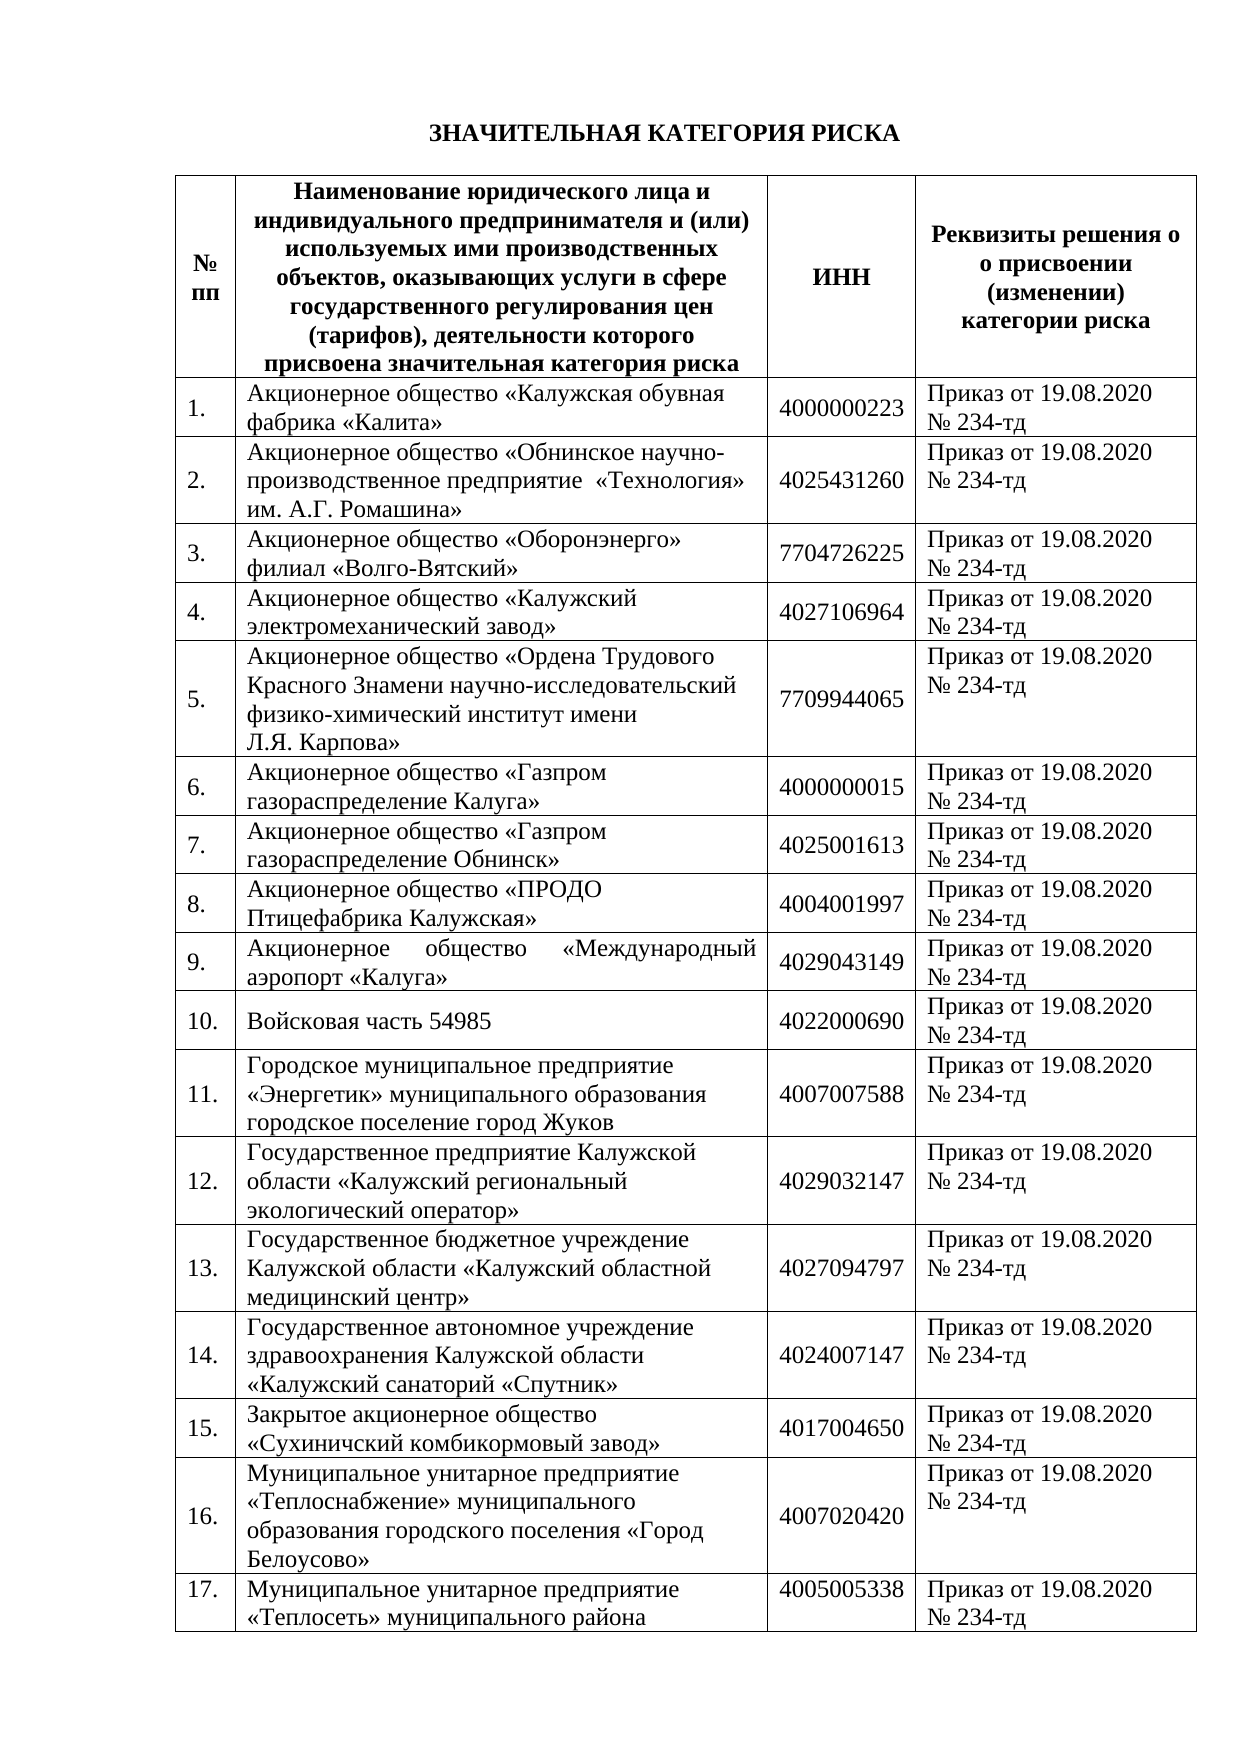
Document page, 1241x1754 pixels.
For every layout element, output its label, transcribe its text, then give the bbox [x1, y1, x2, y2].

table_cell Приказ от 19.08.2020 № 234-тд [916, 1050, 1196, 1136]
table_header Реквизиты решения о о присвоении (изменении) категории риска [916, 176, 1196, 377]
table_cell [176, 816, 235, 873]
table_cell [176, 1225, 235, 1311]
table_cell 4029043149 [768, 933, 915, 990]
table_cell [176, 1312, 235, 1398]
table_header ИНН [768, 176, 915, 377]
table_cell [236, 1574, 767, 1631]
table_cell [176, 641, 235, 756]
table_cell Акционерное общество «Калужская обувная фабрика «Калита» [236, 378, 767, 436]
table_cell Муниципальное унитарное предприятие «Теплоснабжение» муниципального образования городского поселения «Город Белоусово» [236, 1458, 767, 1573]
table_cell Приказ от 19.08.2020 № 234-тд [916, 378, 1196, 436]
table_cell 4024007147 [768, 1312, 915, 1398]
table_cell Государственное предприятие Калужской области «Калужский региональный экологический оператор» [236, 1137, 767, 1223]
table_cell 7704726225 [768, 524, 915, 582]
table_cell Приказ от 19.08.2020 № 234-тд [916, 874, 1196, 932]
table_cell Войсковая часть 54985 [236, 991, 767, 1049]
table_cell Акционерное общество «ПРОДО Птицефабрика Калужская» [236, 874, 767, 932]
table_cell Акционерное общество «Оборонэнерго» филиал «Волго-Вятский» [236, 524, 767, 582]
table_cell Приказ от 19.08.2020 № 234-тд [916, 816, 1196, 873]
table_cell Приказ от 19.08.2020 № 234-тд [916, 437, 1196, 523]
table_cell 4027106964 [768, 583, 915, 640]
table_cell Акционерное общество «Газпром газораспределение Обнинск» [236, 816, 767, 873]
table_cell 4004001997 [768, 874, 915, 932]
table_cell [916, 1574, 1196, 1631]
table_cell 4025431260 [768, 437, 915, 523]
table_cell Государственное автономное учреждение здравоохранения Калужской области «Калужский санаторий «Спутник» [236, 1312, 767, 1398]
table_cell Приказ от 19.08.2020 № 234-тд [916, 933, 1196, 990]
table_cell [176, 991, 235, 1049]
table_cell 4022000690 [768, 991, 915, 1049]
table_cell 4017004650 [768, 1399, 915, 1457]
table_cell 7709944065 [768, 641, 915, 756]
table_header Наименование юридического лица и индивидуального предпринимателя и (или) используемых ими производственных объектов, оказывающих услуги в сфере государственного регулирования цен (тарифов), деятельности которого присвоена значительная категория риска [236, 176, 767, 377]
table_cell [176, 583, 235, 640]
table_cell Приказ от 19.08.2020 № 234-тд [916, 1137, 1196, 1223]
table_cell Акционерное общество «Обнинское научно-производственное предприятие «Технология» им. А.Г. Ромашина» [236, 437, 767, 523]
table_cell Приказ от 19.08.2020 № 234-тд [916, 1458, 1196, 1573]
table_cell 4005005338 [768, 1574, 915, 1631]
table_header № пп [176, 176, 235, 377]
table_cell 4000000223 [768, 378, 915, 436]
table_cell Приказ от 19.08.2020 № 234-тд [916, 524, 1196, 582]
table_cell Приказ от 19.08.2020 № 234-тд [916, 1312, 1196, 1398]
table_cell 4027094797 [768, 1225, 915, 1311]
table_cell Акционерное общество «Ордена Трудового Красного Знамени научно-исследовательский физико-химический институт имени Л.Я. Карпова» [236, 641, 767, 756]
table_cell [176, 1137, 235, 1223]
table_cell Приказ от 19.08.2020 № 234-тд [916, 1225, 1196, 1311]
text ЗНАЧИТЕЛЬНАЯ КАТЕГОРИЯ РИСКА [177, 118, 1152, 147]
table_cell [176, 524, 235, 582]
table_cell [176, 933, 235, 990]
table_cell Акционерное общество «Международный аэропорт «Калуга» [236, 933, 767, 990]
table_cell Городское муниципальное предприятие «Энергетик» муниципального образования городское поселение город Жуков [236, 1050, 767, 1136]
table_cell [176, 874, 235, 932]
table_cell [176, 378, 235, 436]
table_cell Закрытое акционерное общество «Сухиничский комбикормовый завод» [236, 1399, 767, 1457]
table_cell [176, 1574, 235, 1631]
table_cell Приказ от 19.08.2020 № 234-тд [916, 641, 1196, 756]
table_cell [176, 1458, 235, 1573]
table_cell 4007007588 [768, 1050, 915, 1136]
table_cell 4000000015 [768, 757, 915, 815]
table_cell Государственное бюджетное учреждение Калужской области «Калужский областной медицинский центр» [236, 1225, 767, 1311]
table_cell [176, 757, 235, 815]
table_cell Приказ от 19.08.2020 № 234-тд [916, 583, 1196, 640]
table_cell [176, 437, 235, 523]
table_cell [176, 1399, 235, 1457]
table_cell Приказ от 19.08.2020 № 234-тд [916, 757, 1196, 815]
table_cell 4007020420 [768, 1458, 915, 1573]
table_cell [176, 1050, 235, 1136]
table_cell 4025001613 [768, 816, 915, 873]
table_cell Приказ от 19.08.2020 № 234-тд [916, 991, 1196, 1049]
table_cell Акционерное общество «Газпром газораспределение Калуга» [236, 757, 767, 815]
table_cell Акционерное общество «Калужский электромеханический завод» [236, 583, 767, 640]
table_cell 4029032147 [768, 1137, 915, 1223]
table_cell Приказ от 19.08.2020 № 234-тд [916, 1399, 1196, 1457]
